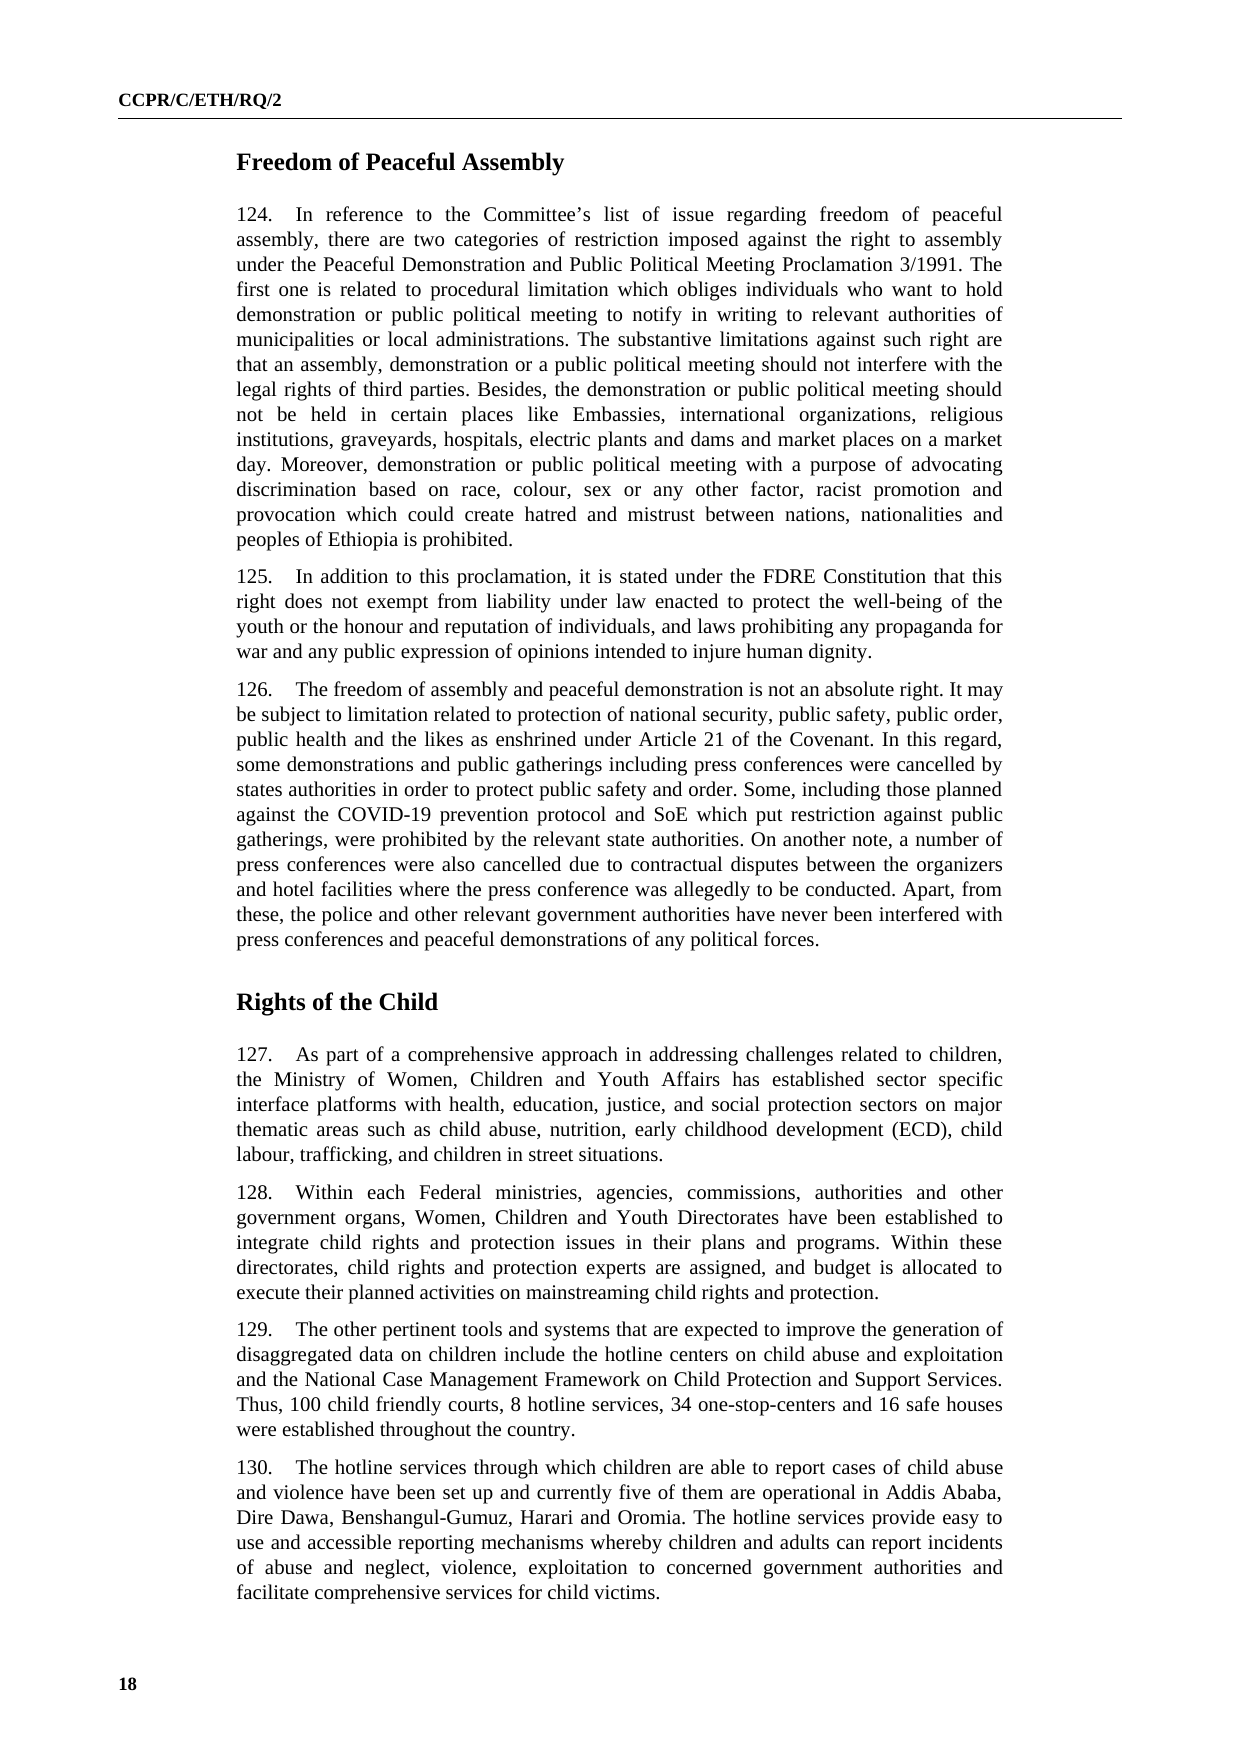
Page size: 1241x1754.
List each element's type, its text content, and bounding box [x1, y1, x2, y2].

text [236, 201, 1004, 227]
text Freedom of Peaceful Assembly [118, 148, 1004, 176]
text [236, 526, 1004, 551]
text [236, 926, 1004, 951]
text Rights of the Child [118, 988, 1004, 1016]
